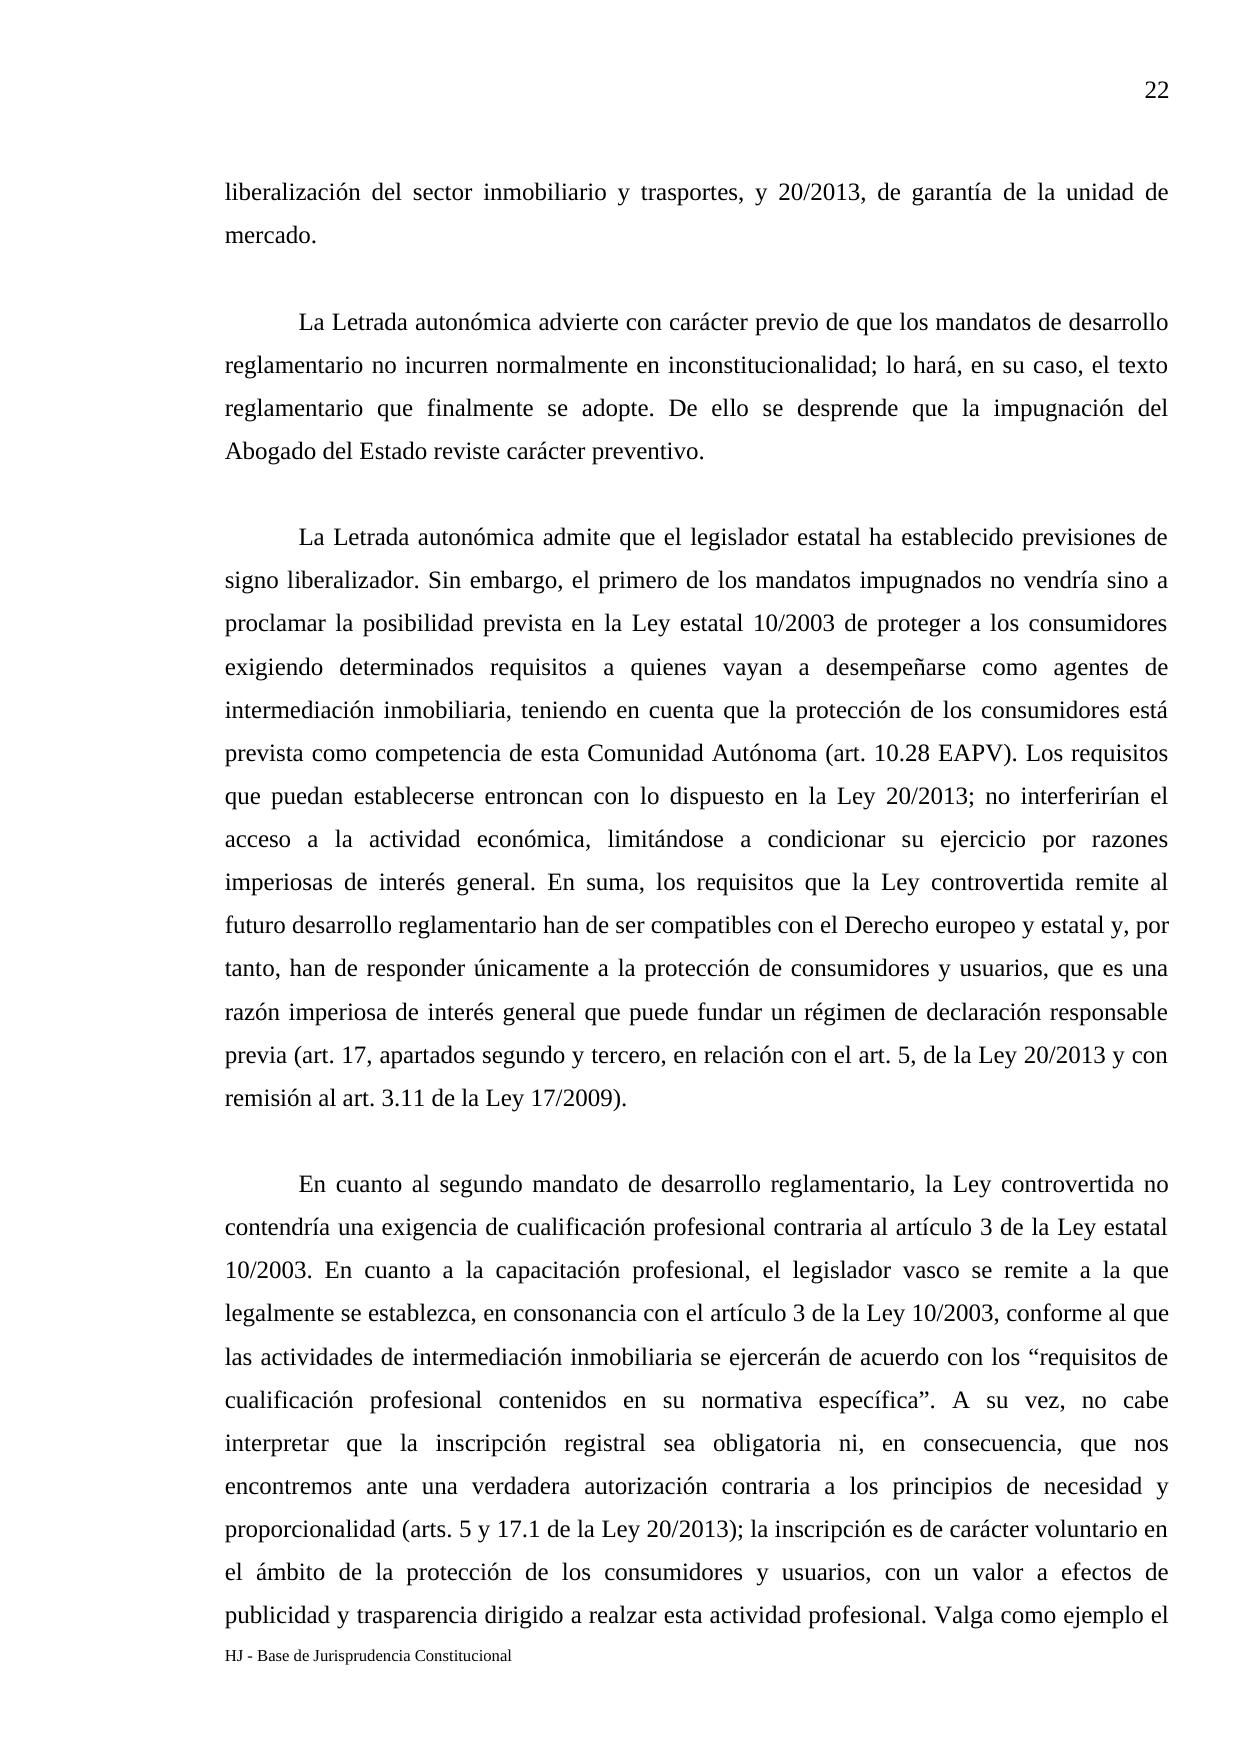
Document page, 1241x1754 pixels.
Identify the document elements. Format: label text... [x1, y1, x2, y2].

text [224, 1169, 1169, 1629]
text La Letrada autonómica advierte con carácter previo de que los mandatos de desarrollo reglamentario no incurren normalmente en inconstitucionalidad; lo hará, en su caso, el texto reglamentario que finalmente se adopte. De ello se desprende que la impugnación del Abogado del Estado reviste carácter preventivo. [224, 307, 1169, 465]
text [224, 177, 1169, 249]
text La Letrada autonómica admite que el legislador estatal ha establecido previsiones de signo liberalizador. Sin embargo, el primero de los mandatos impugnados no vendría sino a proclamar la posibilidad prevista en la Ley estatal 10/2003 de proteger a los consumidores exigiendo determinados requisitos a quienes vayan a desempeñarse como agentes de intermediación inmobiliaria, teniendo en cuenta que la protección de los consumidores está prevista como competencia de esta Comunidad Autónoma (art. 10.28 EAPV). Los requisitos que puedan establecerse entroncan con lo dispuesto en la Ley 20/2013; no interferirían el acceso a la actividad económica, limitándose a condicionar su ejercicio por razones imperiosas de interés general. En suma, los requisitos que la Ley controvertida remite al futuro desarrollo reglamentario han de ser compatibles con el Derecho europeo y estatal y, por tanto, han de responder únicamente a la protección de consumidores y usuarios, que es una razón imperiosa de interés general que puede fundar un régimen de declaración responsable previa (art. 17, apartados segundo y tercero, en relación con el art. 5, de la Ley 20/2013 y con remisión al art. 3.11 de la Ley 17/2009). [224, 522, 1169, 1112]
